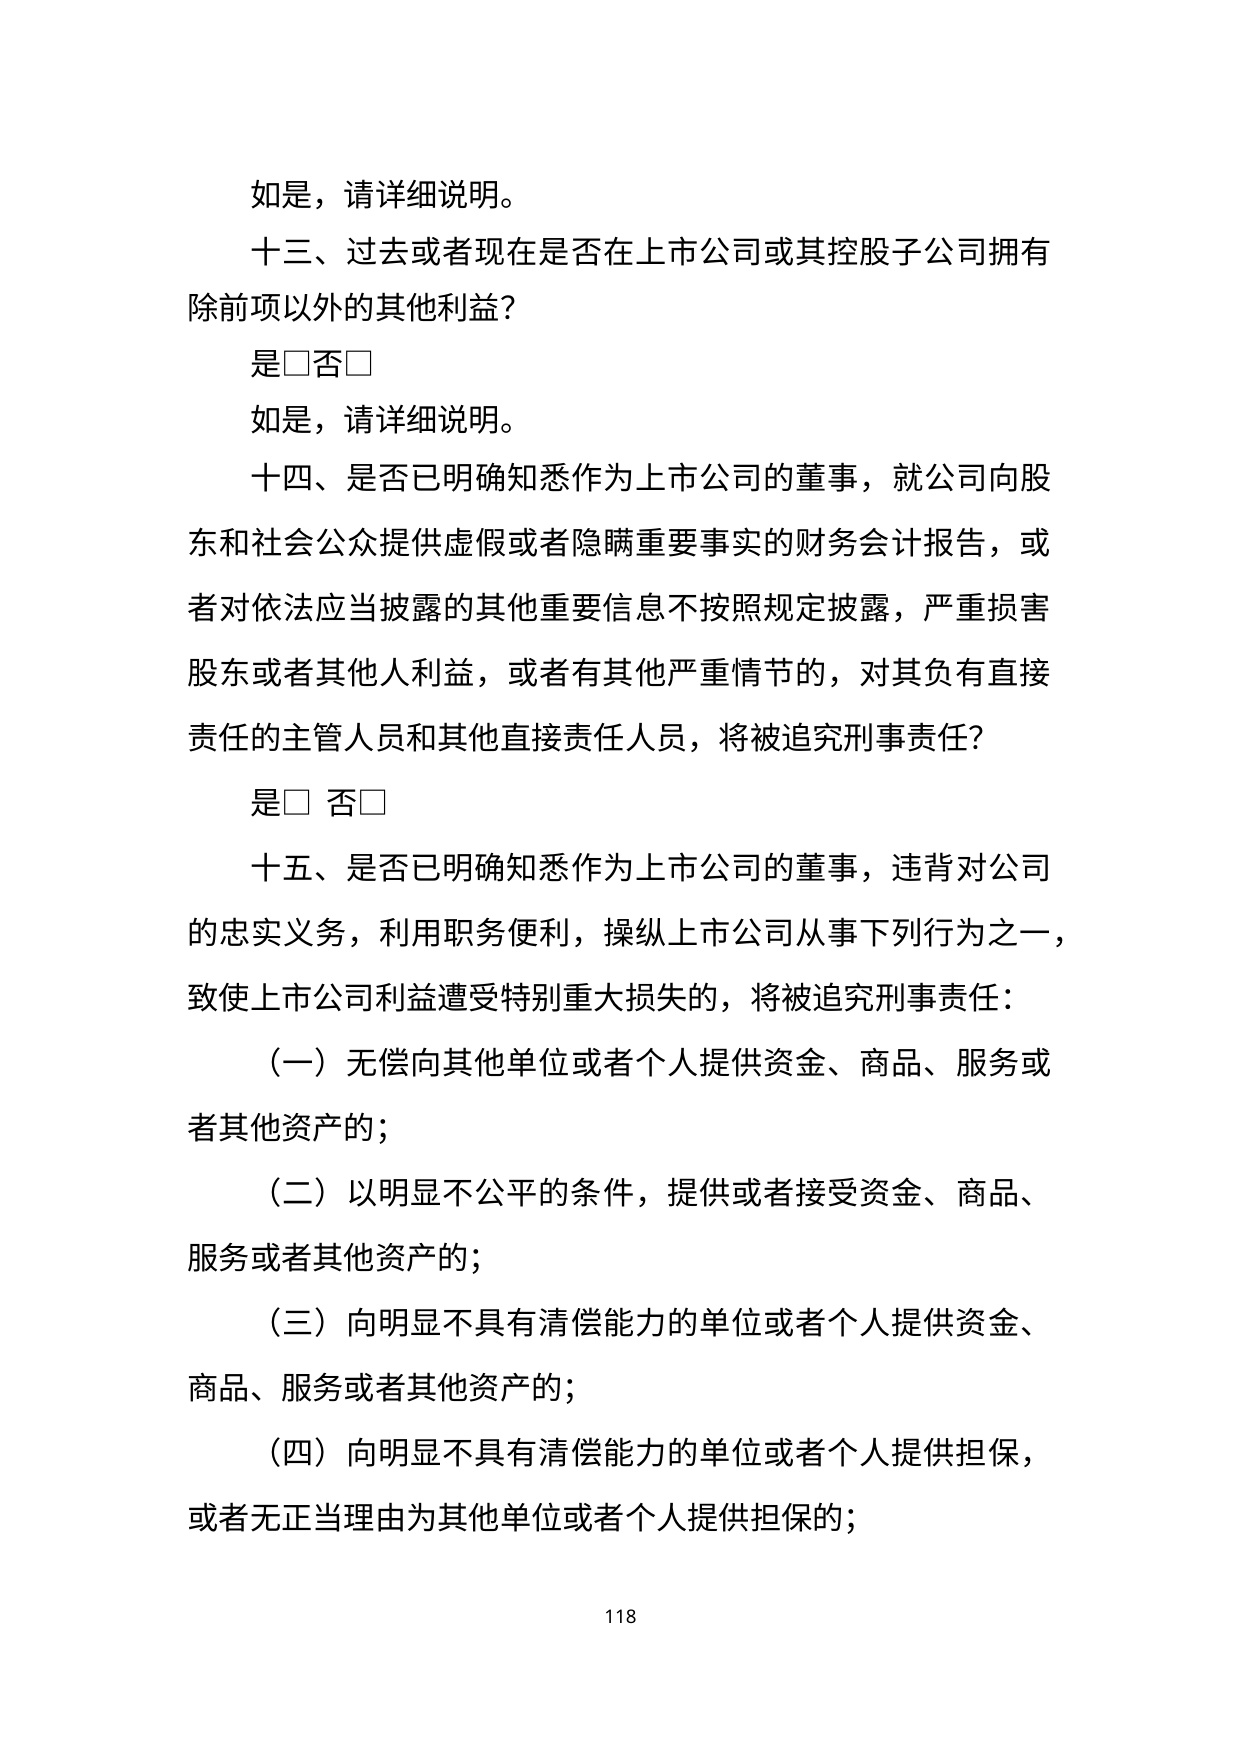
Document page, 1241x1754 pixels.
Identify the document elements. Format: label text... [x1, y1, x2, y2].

text （三）向明显不具有清偿能力的单位或者个人提供资金、商品、服务或者其他资产的； [187, 1288, 1053, 1418]
text 如是，请详细说明。 [187, 162, 1053, 218]
text 十五、是否已明确知悉作为上市公司的董事，违背对公司的忠实义务，利用职务便利，操纵上市公司从事下列行为之一，致使上市公司利益遭受特别重大损失的，将被追究刑事责任： [187, 833, 1053, 1028]
text 是□否□ [187, 331, 1053, 387]
text 是□ 否□ [187, 768, 1053, 833]
text 十三、过去或者现在是否在上市公司或其控股子公司拥有除前项以外的其他利益？ [187, 218, 1053, 331]
text （二）以明显不公平的条件，提供或者接受资金、商品、服务或者其他资产的； [187, 1158, 1053, 1288]
text 十四、是否已明确知悉作为上市公司的董事，就公司向股东和社会公众提供虚假或者隐瞒重要事实的财务会计报告，或者对依法应当披露的其他重要信息不按照规定披露，严重损害股东或者其他人利益，或者有其他严重情节的，对其负有直接责任的主管人员和其他直接责任人员，将被追究刑事责任？ [187, 443, 1053, 768]
text （四）向明显不具有清偿能力的单位或者个人提供担保，或者无正当理由为其他单位或者个人提供担保的； [187, 1418, 1053, 1548]
text 如是，请详细说明。 [187, 387, 1053, 443]
text （一）无偿向其他单位或者个人提供资金、商品、服务或者其他资产的； [187, 1028, 1053, 1158]
